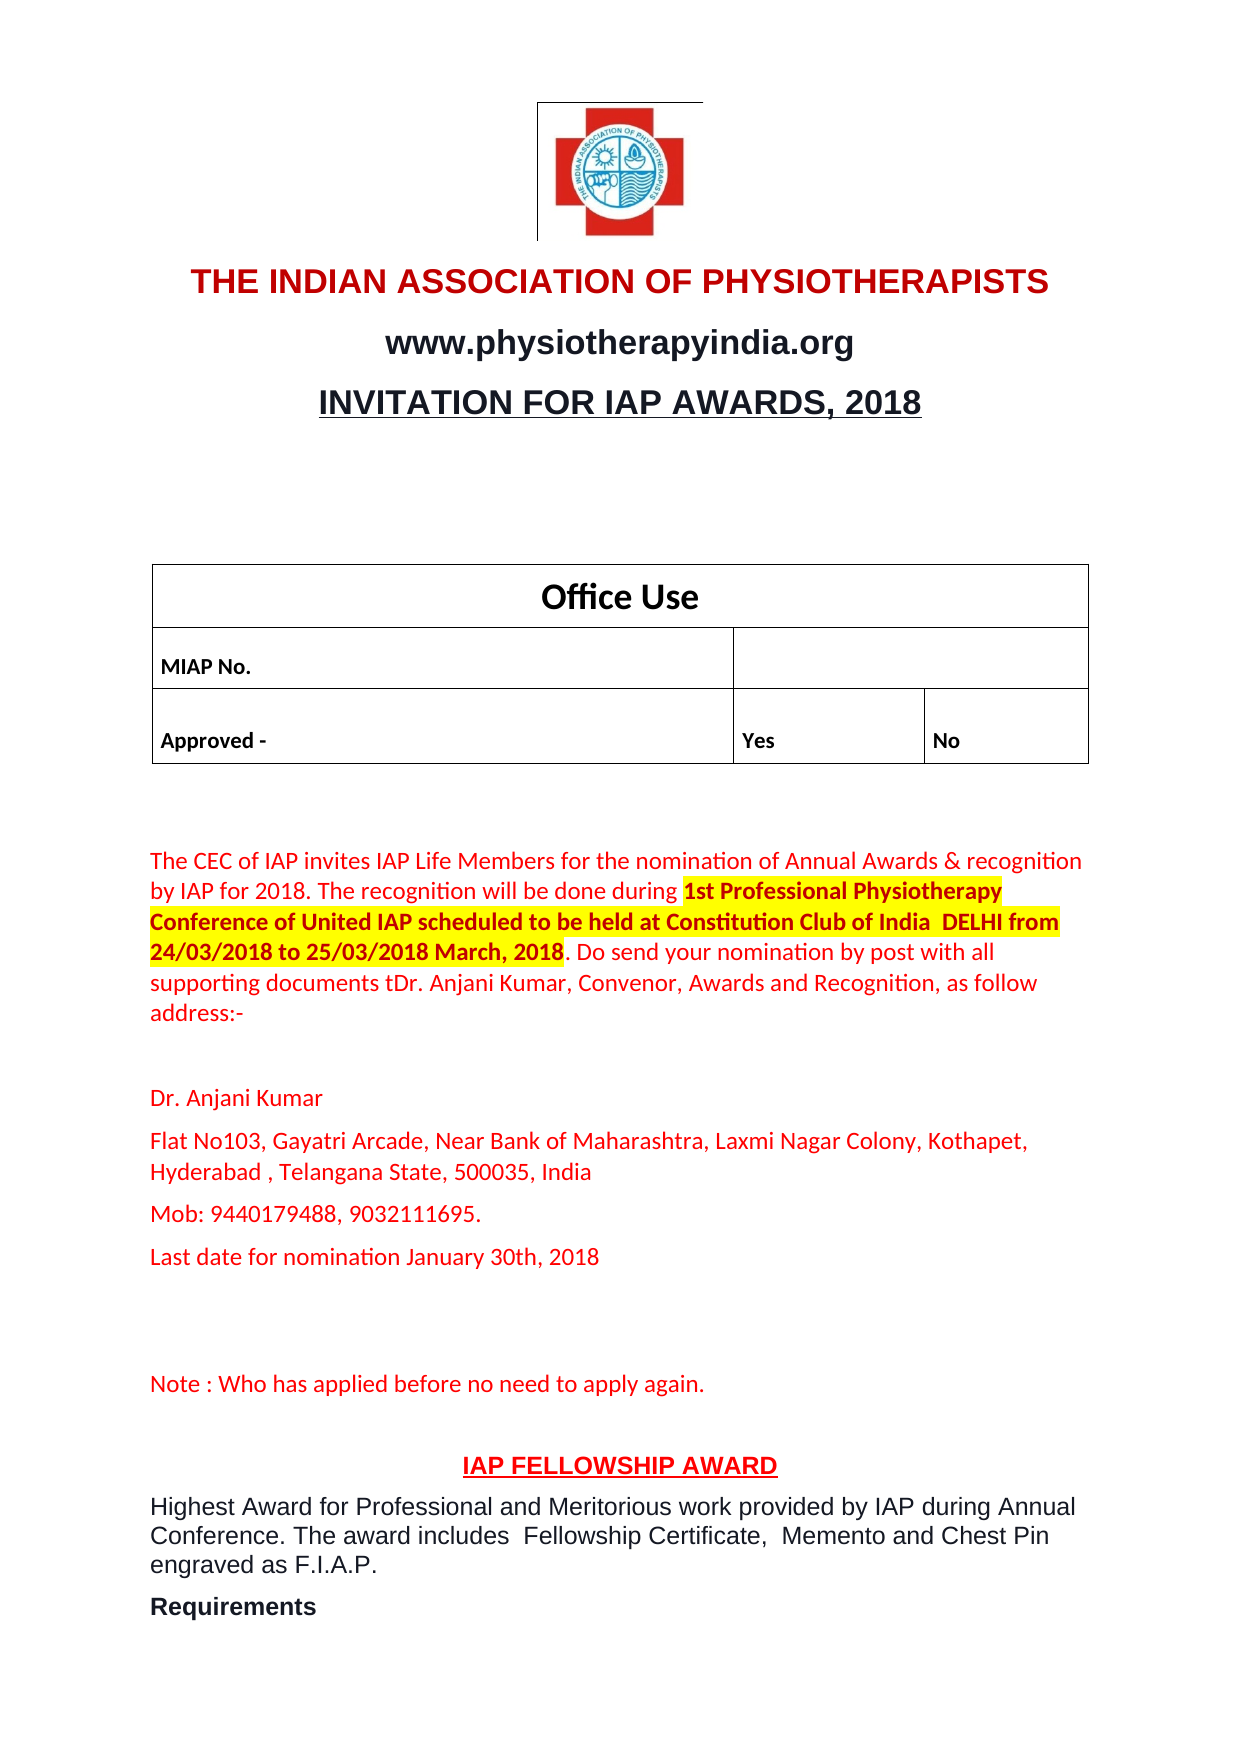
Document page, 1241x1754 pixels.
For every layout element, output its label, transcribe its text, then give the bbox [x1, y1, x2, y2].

text The CEC of IAP invites IAP Life Members for the nomination of Annual Awards & recognition by IAP for 2018. The recognition will be done during 1st Professional Physiotherapy Conference of United IAP scheduled to be held at Constitution Club of India DELHI from 24/03/2018 to 25/03/2018 March, 2018. Do send your nomination by post with all supporting documents tDr. Anjani Kumar, Convenor, Awards and Recognition, as follow address:- [150, 845, 1090, 1028]
table_cell Yes [734, 689, 924, 762]
text INVITATION FOR IAP AWARDS, 2018 [150, 382, 1090, 422]
table_cell [734, 628, 1088, 688]
picture [537, 102, 704, 241]
text Dr. Anjani Kumar [150, 1083, 1090, 1113]
text Note : Who has applied before no need to apply again. [150, 1368, 1090, 1399]
text www.physiotherapyindia.org [150, 322, 1090, 361]
text Last date for nomination January 30th, 2018 [150, 1241, 1090, 1271]
text Mob: 9440179488, 9032111695. [150, 1198, 1090, 1229]
text Flat No103, Gayatri Arcade, Near Bank of Maharashtra, Laxmi Nagar Colony, Kothapet, Hyderabad , Telangana State, 500035, India [150, 1125, 1090, 1186]
text IAP FELLOWSHIP AWARD [150, 1451, 1090, 1480]
text THE INDIAN ASSOCIATION OF PHYSIOTHERAPISTS [150, 261, 1090, 301]
table_cell Approved - [153, 689, 733, 762]
table_header Office Use [153, 565, 1088, 627]
table_cell MIAP No. [153, 628, 733, 688]
text Highest Award for Professional and Meritorious work provided by IAP during Annual Conference. The award includes Fellowship Certificate, Memento and Chest Pin engraved as F.I.A.P. [150, 1492, 1090, 1580]
text Requirements [150, 1592, 1090, 1621]
table_cell No [925, 689, 1088, 762]
